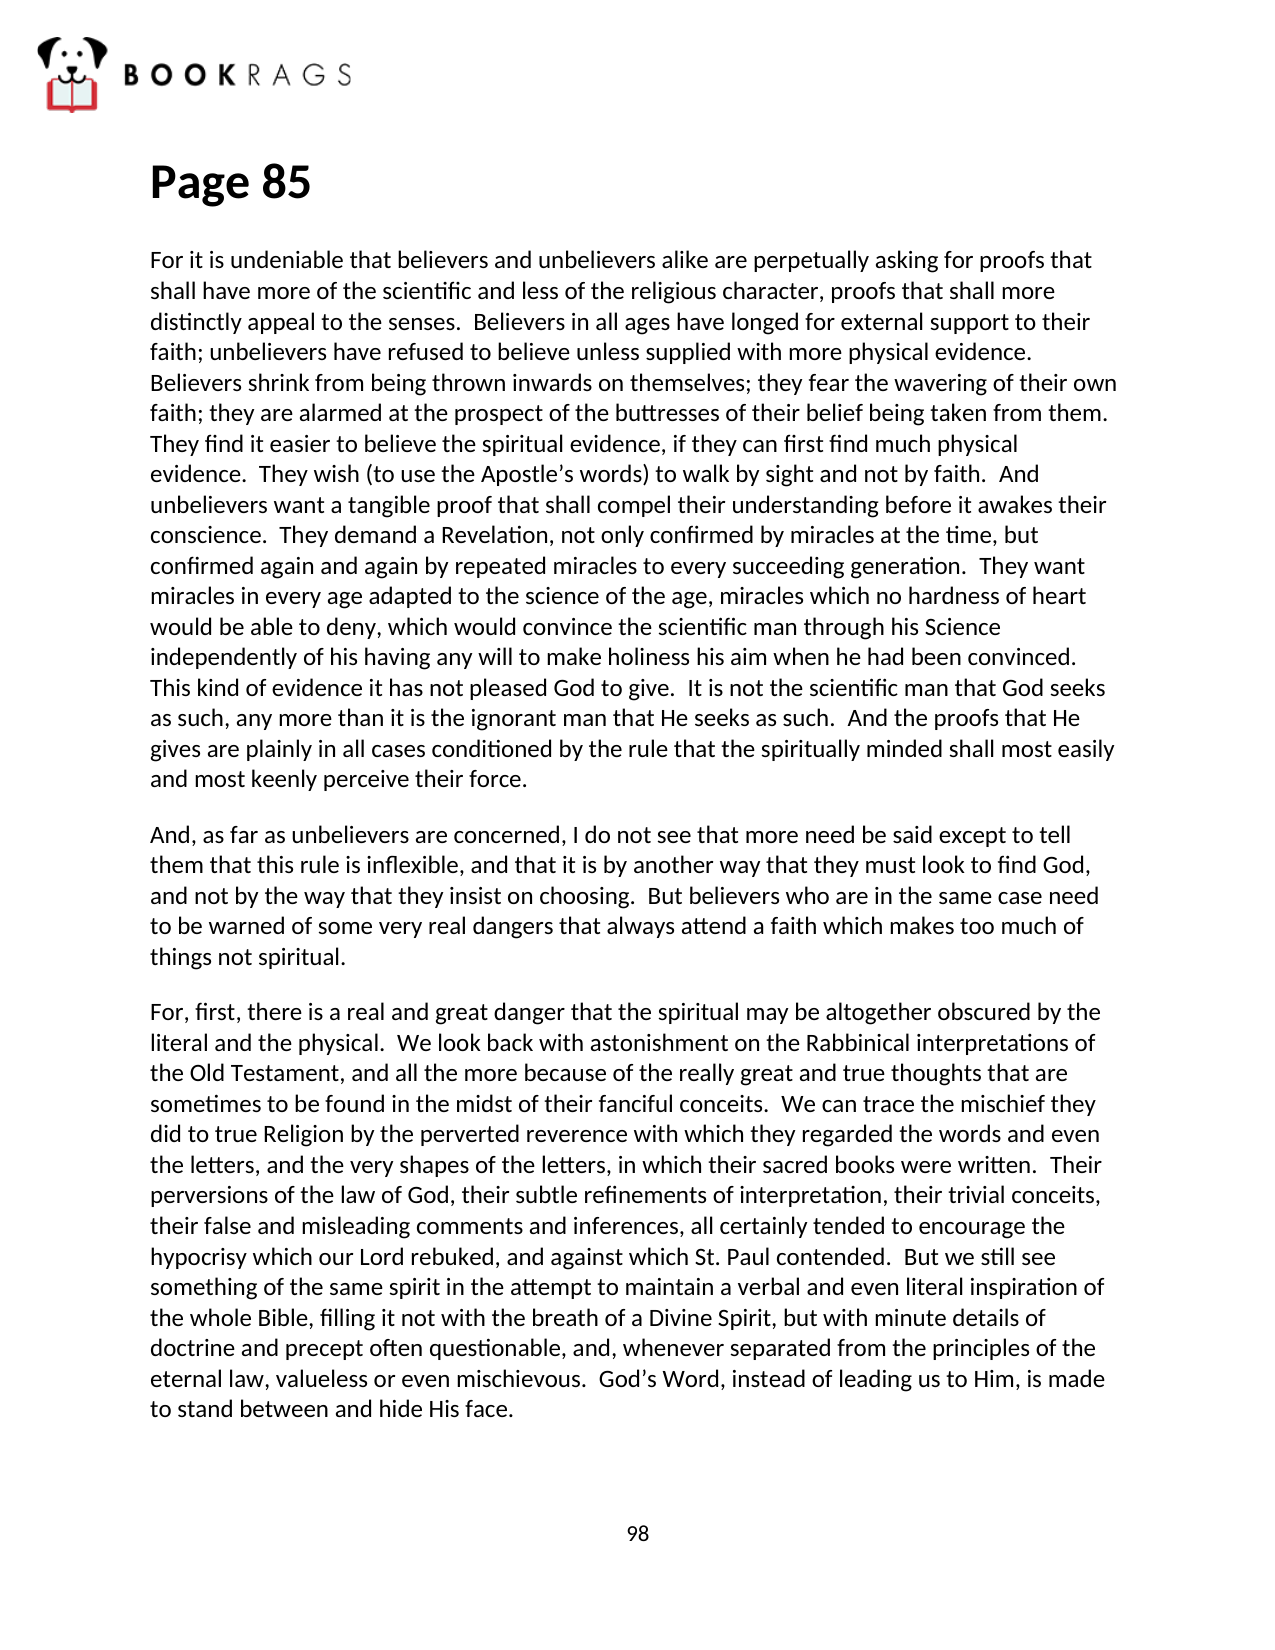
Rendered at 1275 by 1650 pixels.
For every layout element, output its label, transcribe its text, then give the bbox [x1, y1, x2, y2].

text And, as far as unbelievers are concerned, I do not see that more need be said except to tell them that this rule is inflexible, and that it is by another way that they must look to find God, and not by the way that they insist on choosing. But believers who are in the same case need to be warned of some very real dangers that always attend a faith which makes too much of things not spiritual. [150, 819, 1125, 972]
text Page 85 [150, 150, 1125, 211]
text For it is undeniable that believers and unbelievers alike are perpetually asking for proofs that shall have more of the scientific and less of the religious character, proofs that shall more distinctly appeal to the senses. Believers in all ages have longed for external support to their faith; unbelievers have refused to believe unless supplied with more physical evidence. Believers shrink from being thrown inwards on themselves; they fear the wavering of their own faith; they are alarmed at the prospect of the buttresses of their belief being taken from them. They find it easier to believe the spiritual evidence, if they can first find much physical evidence. They wish (to use the Apostle’s words) to walk by sight and not by faith. And unbelievers want a tangible proof that shall compel their understanding before it awakes their conscience. They demand a Revelation, not only confirmed by miracles at the time, but confirmed again and again by repeated miracles to every succeeding generation. They want miracles in every age adapted to the science of the age, miracles which no hardness of heart would be able to deny, which would convince the scientific man through his Science independently of his having any will to make holiness his aim when he had been convinced. This kind of evidence it has not pleased God to give. It is not the scientific man that God seeks as such, any more than it is the ignorant man that He seeks as such. And the proofs that He gives are plainly in all cases conditioned by the rule that the spiritually minded shall most easily and most keenly perceive their force. [150, 244, 1125, 794]
text For, first, there is a real and great danger that the spiritual may be altogether obscured by the literal and the physical. We look back with astonishment on the Rabbinical interpretations of the Old Testament, and all the more because of the really great and true thoughts that are sometimes to be found in the midst of their fanciful conceits. We can trace the mischief they did to true Religion by the perverted reverence with which they regarded the words and even the letters, and the very shapes of the letters, in which their sacred books were written. Their perversions of the law of God, their subtle refinements of interpretation, their trivial conceits, their false and misleading comments and inferences, all certainly tended to encourage the hypocrisy which our Lord rebuked, and against which St. Paul contended. But we still see something of the same spirit in the attempt to maintain a verbal and even literal inspiration of the whole Bible, filling it not with the breath of a Divine Spirit, but with minute details of doctrine and precept often questionable, and, whenever separated from the principles of the eternal law, valueless or even mischievous. God’s Word, instead of leading us to Him, is made to stand between and hide His face. [150, 997, 1125, 1424]
picture [37, 37, 351, 113]
